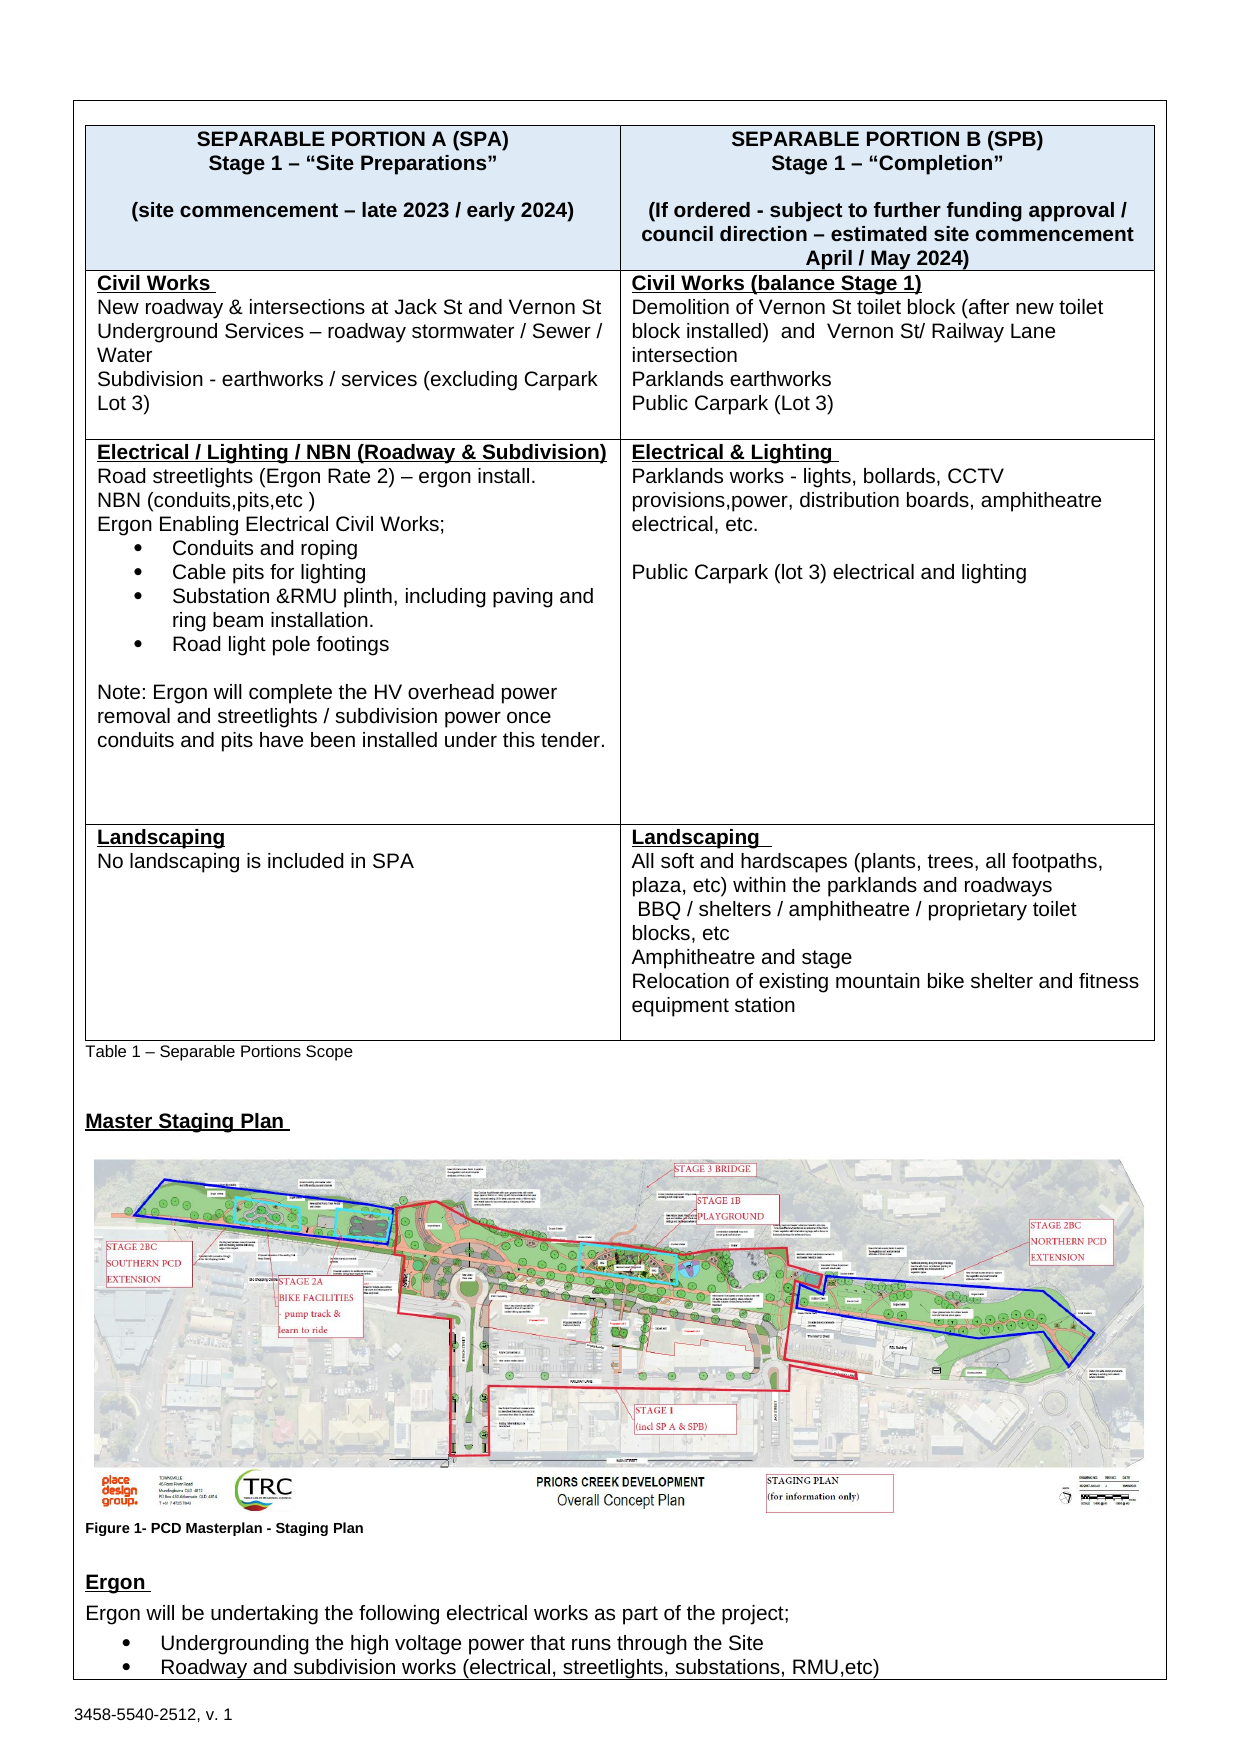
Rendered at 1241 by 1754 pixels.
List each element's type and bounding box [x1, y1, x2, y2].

picture [85, 1156, 1156, 1513]
table_cell [74, 101, 1166, 1679]
